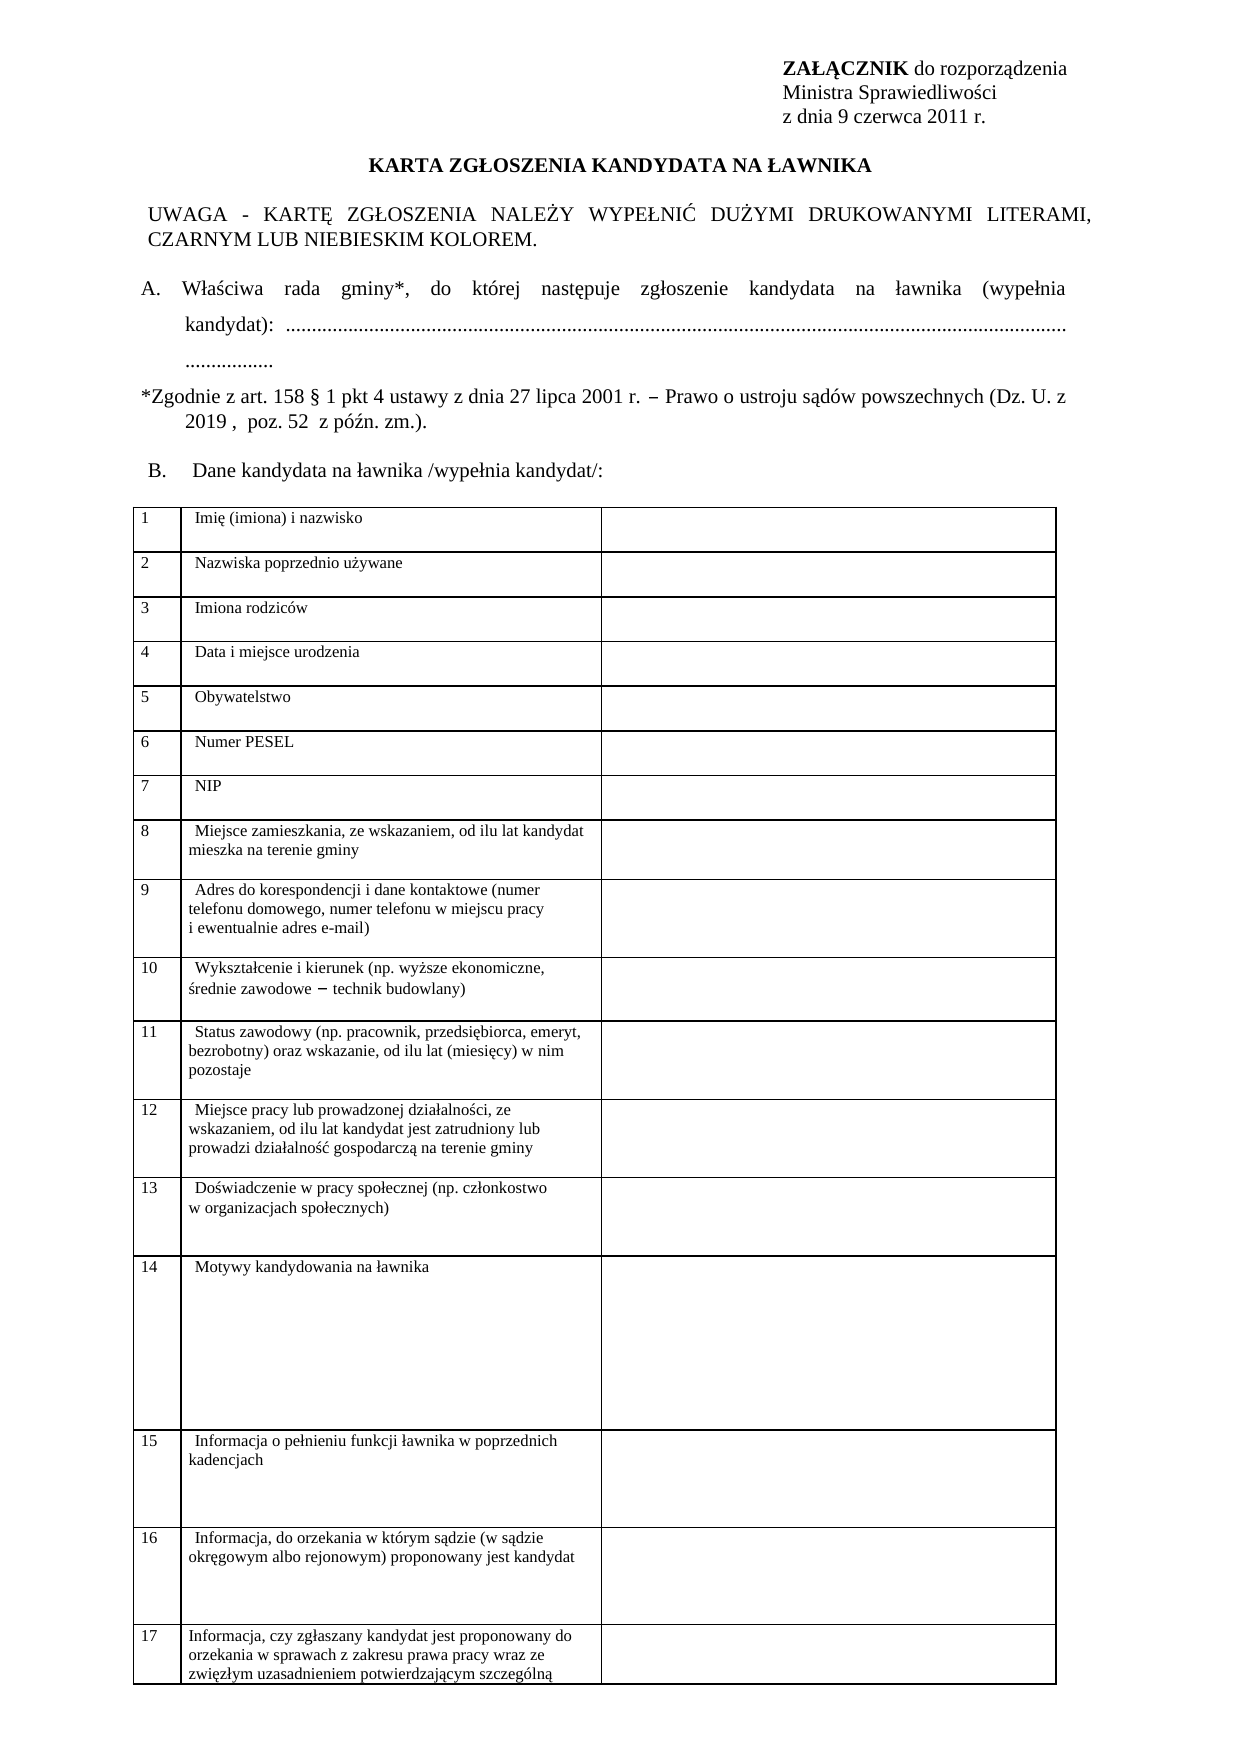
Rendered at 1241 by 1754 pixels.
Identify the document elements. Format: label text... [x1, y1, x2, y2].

table_header [602, 508, 1055, 551]
table_cell [602, 880, 1055, 957]
table_cell [602, 687, 1055, 730]
table_cell 16 [134, 1528, 180, 1624]
text B. Dane kandydata na ławnika /wypełnia kandydat/: [148, 458, 1093, 482]
table_cell 15 [134, 1431, 180, 1526]
table_cell [602, 821, 1055, 878]
table_cell Nazwiska poprzednio używane [182, 553, 601, 596]
text A. Właściwa rada gminy*, do której następuje zgłoszenie kandydata na ławnika (wypełnia kandydat): ....................................................................................................................................................................... [141, 276, 1067, 372]
table_cell 3 [134, 598, 180, 641]
table_cell [602, 1100, 1055, 1177]
table_cell [602, 1022, 1055, 1098]
table_cell 2 [134, 553, 180, 596]
table_cell [602, 598, 1055, 641]
table_cell 17 [134, 1625, 180, 1683]
table_cell 12 [134, 1100, 180, 1177]
table_cell Adres do korespondencji i dane kontaktowe (numer telefonu domowego, numer telefonu w miejscu pracy i ewentualnie adres e-mail) [182, 880, 601, 957]
table_cell NIP [182, 776, 601, 819]
table_cell 14 [134, 1257, 180, 1429]
table_cell 11 [134, 1022, 180, 1098]
table_header 1 [134, 508, 180, 551]
table_cell [602, 1528, 1055, 1624]
table_cell [602, 1257, 1055, 1429]
table_cell Obywatelstwo [182, 687, 601, 730]
table_cell 4 [134, 642, 180, 685]
table_cell Imiona rodziców [182, 598, 601, 641]
table_cell [602, 553, 1055, 596]
table_header Imię (imiona) i nazwisko [182, 508, 601, 551]
text ZAŁĄCZNIK do rozporządzenia Ministra Sprawiedliwości [782, 56, 1093, 104]
text KARTA ZGŁOSZENIA KANDYDATA NA ŁAWNIKA [148, 153, 1093, 177]
table_cell Informacja, do orzekania w którym sądzie (w sądzie okręgowym albo rejonowym) proponowany jest kandydat [182, 1528, 601, 1624]
table_cell 6 [134, 732, 180, 775]
text *Zgodnie z art. 158 § 1 pkt 4 ustawy z dnia 27 lipca 2001 r. – Prawo o ustroju sądów powszechnych (Dz. U. z 2019 , poz. 52 z późn. zm.). [141, 384, 1067, 433]
text UWAGA - KARTĘ ZGŁOSZENIA NALEŻY WYPEŁNIĆ DUŻYMI DRUKOWANYMI LITERAMI, CZARNYM LUB NIEBIESKIM KOLOREM. [148, 202, 1093, 251]
table_cell 10 [134, 958, 180, 1020]
table_cell Miejsce zamieszkania, ze wskazaniem, od ilu lat kandydat mieszka na terenie gminy [182, 821, 601, 878]
table_cell [602, 776, 1055, 819]
table_cell [602, 958, 1055, 1020]
table_cell Numer PESEL [182, 732, 601, 775]
table_cell 7 [134, 776, 180, 819]
table_cell Status zawodowy (np. pracownik, przedsiębiorca, emeryt, bezrobotny) oraz wskazanie, od ilu lat (miesięcy) w nim pozostaje [182, 1022, 601, 1098]
table_cell Motywy kandydowania na ławnika [182, 1257, 601, 1429]
table_cell [602, 732, 1055, 775]
table_cell Data i miejsce urodzenia [182, 642, 601, 685]
table_cell 9 [134, 880, 180, 957]
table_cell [182, 1625, 601, 1683]
table_cell [602, 642, 1055, 685]
table_cell Wykształcenie i kierunek (np. wyższe ekonomiczne, średnie zawodowe – technik budowlany) [182, 958, 601, 1020]
table_cell Doświadczenie w pracy społecznej (np. członkostwo w organizacjach społecznych) [182, 1178, 601, 1255]
table_cell 13 [134, 1178, 180, 1255]
table_cell Informacja o pełnieniu funkcji ławnika w poprzednich kadencjach [182, 1431, 601, 1526]
table_cell [602, 1431, 1055, 1526]
table_cell 8 [134, 821, 180, 878]
text z dnia 9 czerwca 2011 r. [782, 104, 1093, 128]
table_cell 5 [134, 687, 180, 730]
table_cell [602, 1178, 1055, 1255]
table_cell [602, 1625, 1055, 1683]
table_cell Miejsce pracy lub prowadzonej działalności, ze wskazaniem, od ilu lat kandydat jest zatrudniony lub prowadzi działalność gospodarczą na terenie gminy [182, 1100, 601, 1177]
